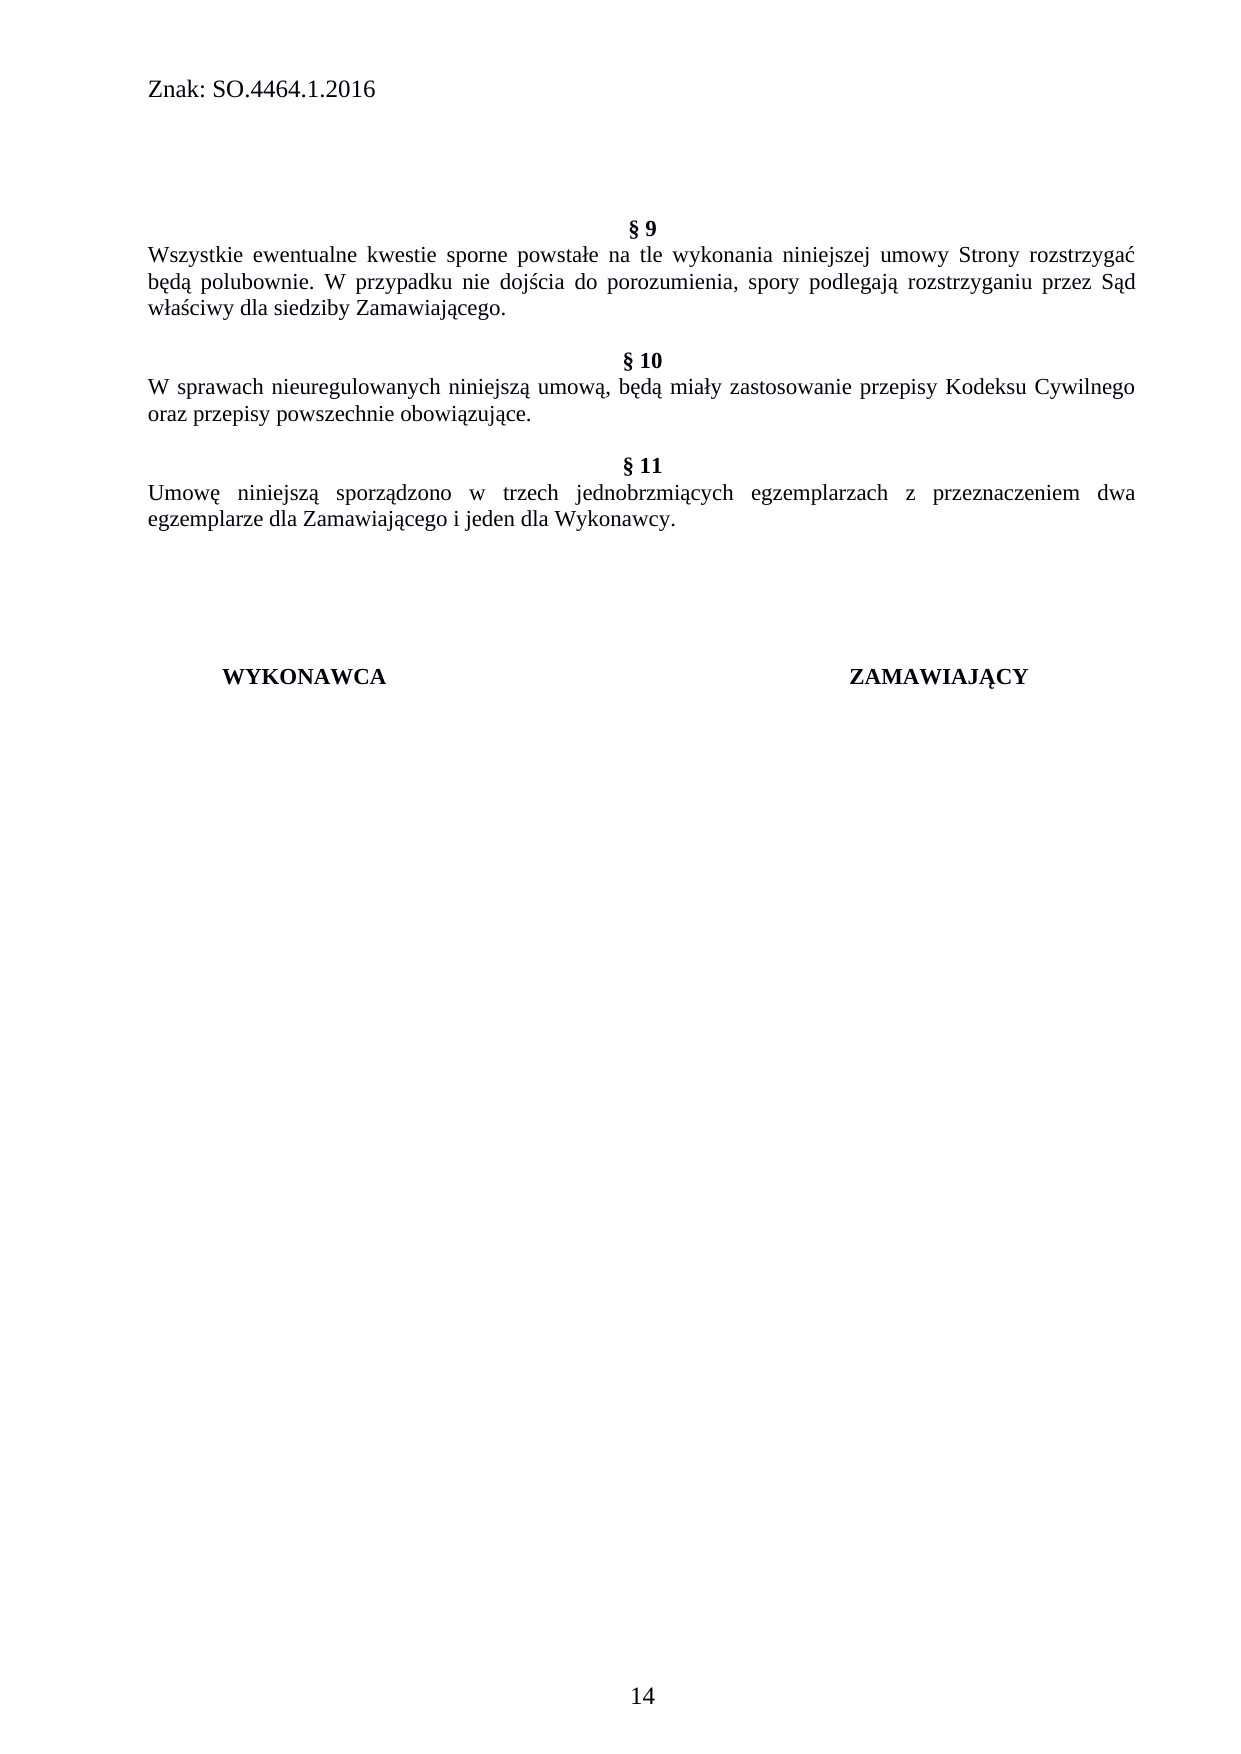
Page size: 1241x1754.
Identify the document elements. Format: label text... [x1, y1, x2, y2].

text W sprawach nieuregulowanych niniejszą umową, będą miały zastosowanie przepisy Kodeksu Cywilnego oraz przepisy powszechnie obowiązujące. [148, 373, 1137, 426]
text § 10 [148, 347, 1137, 373]
text § 9 [148, 215, 1137, 242]
text WYKONAWCA ZAMAWIAJĄCY [148, 663, 1137, 689]
text Wszystkie ewentualne kwestie sporne powstałe na tle wykonania niniejszej umowy Strony rozstrzygać będą polubownie. W przypadku nie dojścia do porozumienia, spory podlegają rozstrzyganiu przez Sąd właściwy dla siedziby Zamawiającego. [148, 242, 1137, 321]
text Umowę niniejszą sporządzono w trzech jednobrzmiących egzemplarzach z przeznaczeniem dwa egzemplarze dla Zamawiającego i jeden dla Wykonawcy. [148, 479, 1137, 531]
text § 11 [148, 452, 1137, 479]
